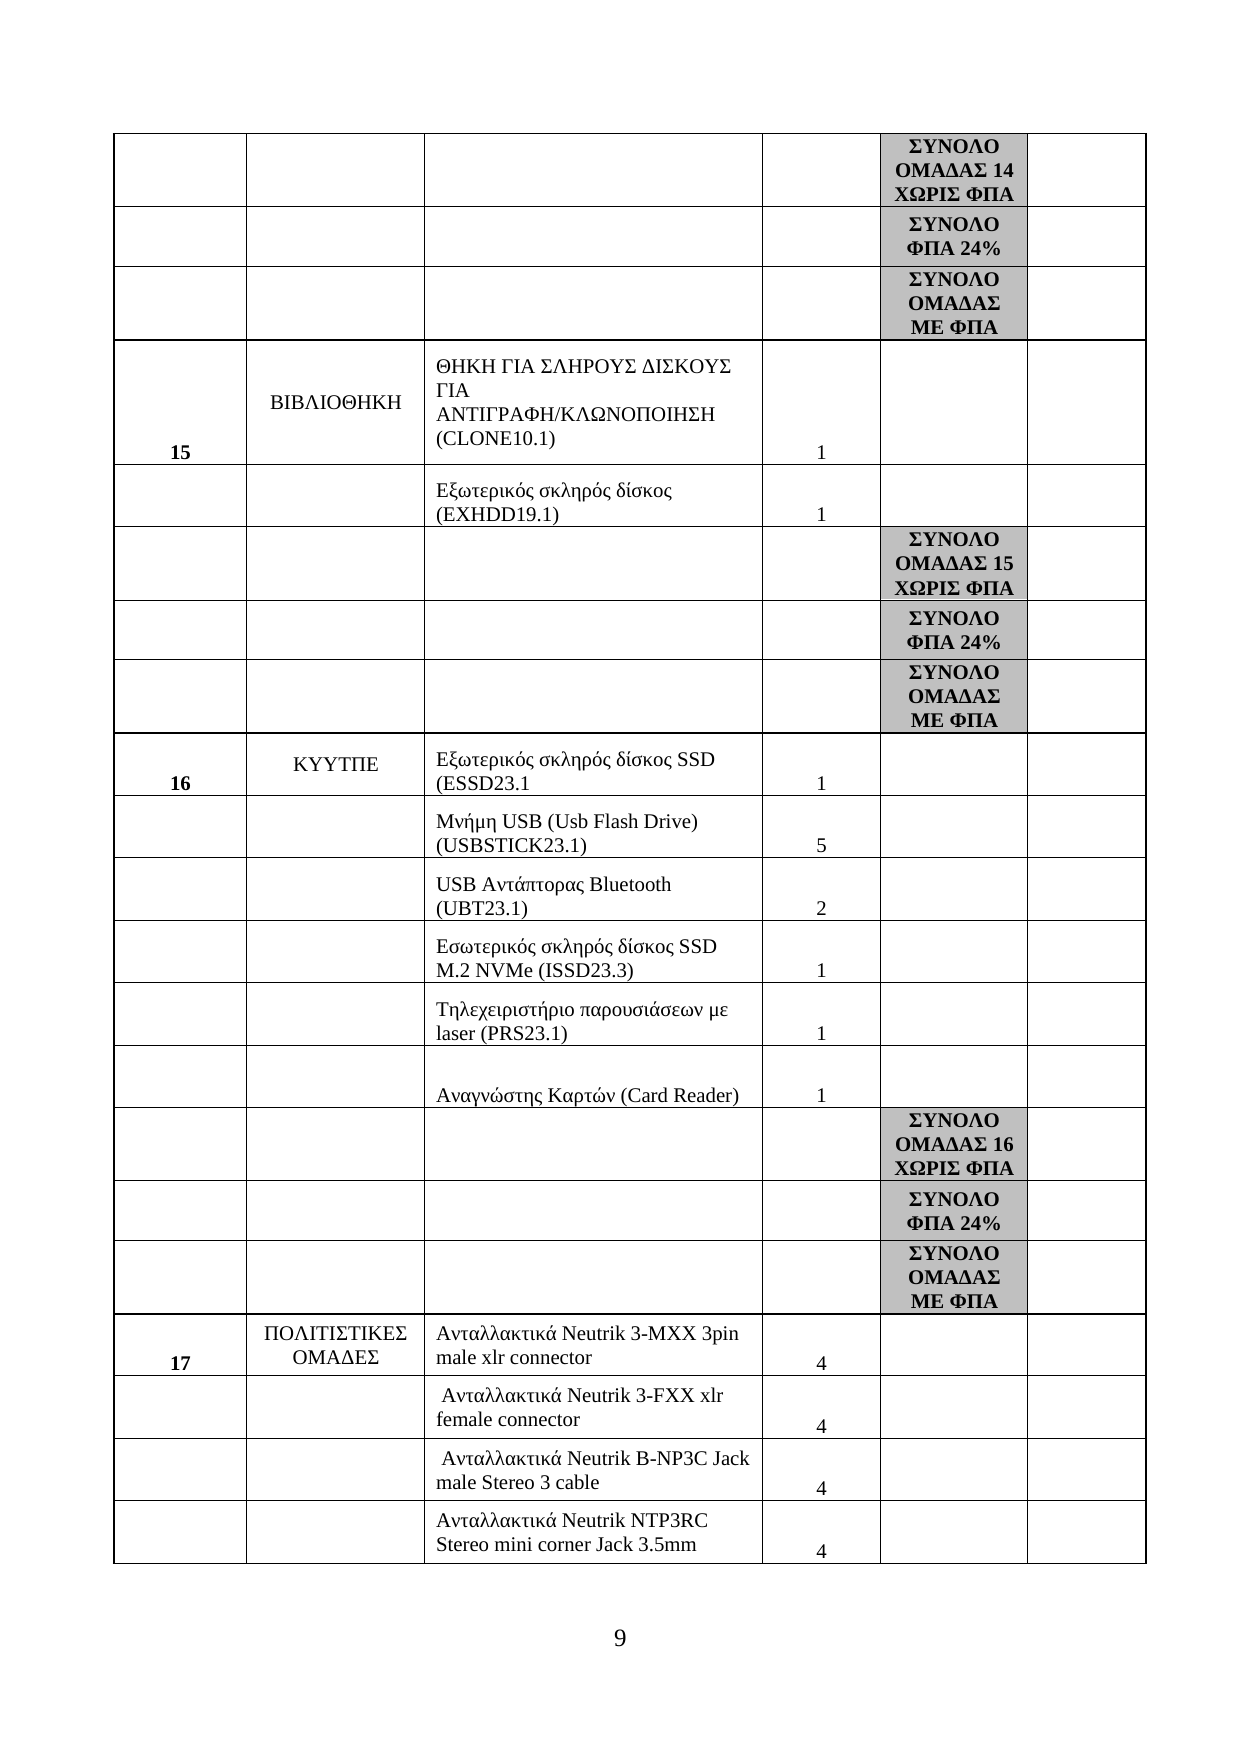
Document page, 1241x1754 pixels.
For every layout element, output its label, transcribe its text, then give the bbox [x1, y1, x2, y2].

table_cell [247, 796, 424, 857]
table_cell ΣΥΝΟΛΟ ΟΜΑΔΑΣ ΜΕ ΦΠΑ [881, 267, 1027, 339]
table_cell 4 [763, 1376, 880, 1438]
table_cell [115, 465, 246, 526]
table_cell [763, 1108, 880, 1180]
table_cell [881, 1501, 1027, 1563]
table_cell [1028, 1315, 1145, 1375]
table_cell [881, 465, 1027, 526]
table_cell ΣΥΝΟΛΟ ΟΜΑΔΑΣ 15 ΧΩΡΙΣ ΦΠΑ [881, 527, 1027, 599]
table_cell [115, 527, 246, 599]
table_cell 1 [763, 983, 880, 1044]
table_cell 4 [763, 1439, 880, 1500]
table_cell [247, 527, 424, 599]
table_cell Αναγνώστης Καρτών (Card Reader) [425, 1046, 762, 1107]
table_cell [425, 134, 762, 206]
table_cell Μνήμη USB (Usb Flash Drive) (USBSTICK23.1) [425, 796, 762, 857]
table_cell [247, 1046, 424, 1107]
table_cell [1028, 601, 1145, 659]
table_cell [881, 858, 1027, 919]
table_cell [763, 1181, 880, 1240]
table_cell [247, 983, 424, 1044]
table_cell [115, 983, 246, 1044]
table_cell 1 [763, 921, 880, 982]
table_cell [1028, 527, 1145, 599]
table_cell Εξωτερικός σκληρός δίσκος SSD (ESSD23.1 [425, 734, 762, 794]
table_cell [247, 601, 424, 659]
table_cell ΣΥΝΟΛΟ ΦΠΑ 24% [881, 207, 1027, 266]
table_cell Ανταλλακτικά Neutrik 3-FXX xlr female connector [425, 1376, 762, 1438]
table_cell ΣΥΝΟΛΟ ΟΜΑΔΑΣ ΜΕ ΦΠΑ [881, 660, 1027, 732]
table_cell [1028, 1108, 1145, 1180]
table_cell [1028, 660, 1145, 732]
table_cell 17 [115, 1315, 246, 1375]
table_cell [425, 1241, 762, 1313]
table_cell [881, 341, 1027, 464]
table_cell [881, 1315, 1027, 1375]
table_cell [1028, 1046, 1145, 1107]
table_cell [1028, 1181, 1145, 1240]
table_cell ΚΥΥΤΠΕ [247, 734, 424, 794]
table_cell ΣΥΝΟΛΟ ΟΜΑΔΑΣ 16 ΧΩΡΙΣ ΦΠΑ [881, 1108, 1027, 1180]
table_cell [425, 601, 762, 659]
table_cell [763, 207, 880, 266]
table_cell [763, 267, 880, 339]
table_cell ΣΥΝΟΛΟ ΦΠΑ 24% [881, 1181, 1027, 1240]
table_cell 16 [115, 734, 246, 794]
table_cell [1028, 465, 1145, 526]
table_cell [1028, 1376, 1145, 1438]
table_cell [115, 267, 246, 339]
table_cell 1 [763, 341, 880, 464]
table_cell [763, 527, 880, 599]
table_cell 2 [763, 858, 880, 919]
table_cell [425, 1108, 762, 1180]
table_cell [115, 858, 246, 919]
table_cell [115, 660, 246, 732]
table_cell 1 [763, 734, 880, 794]
table_cell [115, 601, 246, 659]
table_cell [763, 660, 880, 732]
table_cell [1028, 1439, 1145, 1500]
table_cell [115, 1376, 246, 1438]
table_cell [881, 1376, 1027, 1438]
table_cell [1028, 267, 1145, 339]
table_cell [1028, 921, 1145, 982]
table_cell [425, 207, 762, 266]
table_cell 15 [115, 341, 246, 464]
table_cell [247, 1241, 424, 1313]
table_cell [247, 858, 424, 919]
table_cell [247, 1181, 424, 1240]
table_cell Εσωτερικός σκληρός δίσκος SSD M.2 NVMe (ΙSSD23.3) [425, 921, 762, 982]
table_cell [115, 1046, 246, 1107]
table_cell [115, 134, 246, 206]
table_cell [1028, 858, 1145, 919]
table_cell 1 [763, 1046, 880, 1107]
table_cell [1028, 796, 1145, 857]
table_cell ΒΙΒΛΙΟΘΗΚΗ [247, 341, 424, 464]
table_cell [247, 207, 424, 266]
table_cell Εξωτερικός σκληρός δίσκος (EXHDD19.1) [425, 465, 762, 526]
table_cell [425, 660, 762, 732]
table_cell ΣΥΝΟΛΟ ΦΠΑ 24% [881, 601, 1027, 659]
table_cell [763, 601, 880, 659]
table_cell [425, 267, 762, 339]
table_cell [247, 1376, 424, 1438]
table_cell [763, 134, 880, 206]
table_cell [881, 1439, 1027, 1500]
table_cell Ανταλλακτικά Neutrik B-NP3C Jack male Stereo 3 cable [425, 1439, 762, 1500]
table_cell [115, 1181, 246, 1240]
table_cell Ανταλλακτικά Neutrik NTP3RC Stereo mini corner Jack 3.5mm [425, 1501, 762, 1563]
table_cell [247, 465, 424, 526]
table_cell [115, 921, 246, 982]
table_cell [247, 267, 424, 339]
table_cell [247, 921, 424, 982]
table_cell [247, 1501, 424, 1563]
table_cell [881, 1046, 1027, 1107]
table_cell [881, 983, 1027, 1044]
table_cell 4 [763, 1501, 880, 1563]
table_cell [247, 660, 424, 732]
table_cell USB Αντάπτορας Bluetooth (UBΤ23.1) [425, 858, 762, 919]
table_cell [247, 134, 424, 206]
table_cell [881, 734, 1027, 794]
table_cell [763, 1241, 880, 1313]
table_cell Ανταλλακτικά Neutrik 3-MXX 3pin male xlr connector [425, 1315, 762, 1375]
table_cell [115, 1241, 246, 1313]
table_cell [115, 796, 246, 857]
table_cell [115, 1501, 246, 1563]
table_cell [881, 921, 1027, 982]
table_cell [115, 1439, 246, 1500]
table_cell [881, 796, 1027, 857]
table_cell 1 [763, 465, 880, 526]
table_cell [1028, 134, 1145, 206]
table_cell 4 [763, 1315, 880, 1375]
table_cell [1028, 983, 1145, 1044]
table_cell [425, 1181, 762, 1240]
table_cell [1028, 1501, 1145, 1563]
table_cell ΣΥΝΟΛΟ ΟΜΑΔΑΣ ΜΕ ΦΠΑ [881, 1241, 1027, 1313]
table_cell [247, 1108, 424, 1180]
table_cell [115, 207, 246, 266]
table_cell [1028, 734, 1145, 794]
table_cell [115, 1108, 246, 1180]
table_cell [1028, 341, 1145, 464]
table_cell ΠΟΛΙΤΙΣΤΙΚΕΣ ΟΜΑΔΕΣ [247, 1315, 424, 1375]
table_cell [247, 1439, 424, 1500]
table_cell [1028, 1241, 1145, 1313]
table_cell [425, 527, 762, 599]
table_cell ΘΗΚΗ ΓΙΑ ΣΛΗΡΟΥΣ ΔΙΣΚΟΥΣ ΓΙΑ ΑΝΤΙΓΡΑΦΗ/ΚΛΩΝΟΠΟΙΗΣΗ (CLONE10.1) [425, 341, 762, 464]
table_cell 5 [763, 796, 880, 857]
table_cell ΣΥΝΟΛΟ ΟΜΑΔΑΣ 14 ΧΩΡΙΣ ΦΠΑ [881, 134, 1027, 206]
table_cell Τηλεχειριστήριο παρουσιάσεων με laser (PRS23.1) [425, 983, 762, 1044]
table_cell [1028, 207, 1145, 266]
